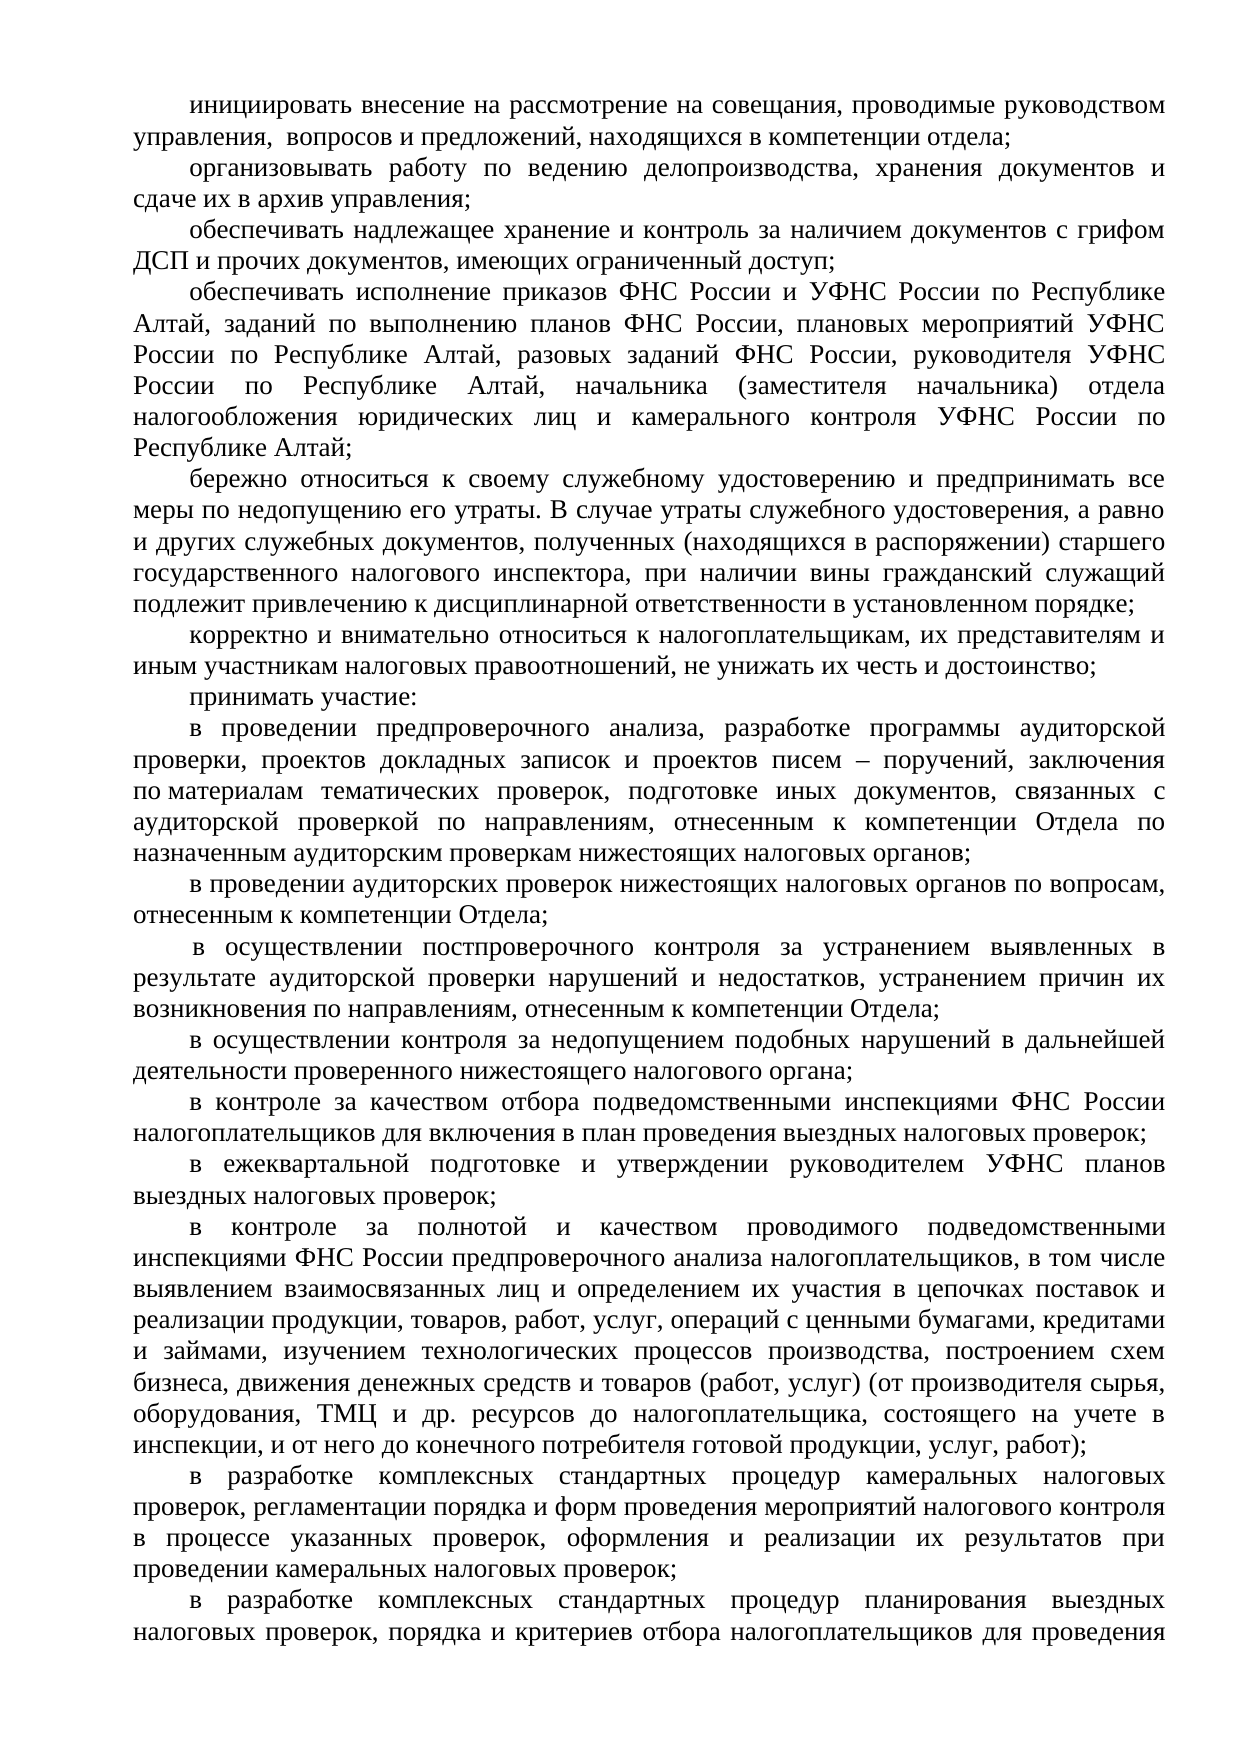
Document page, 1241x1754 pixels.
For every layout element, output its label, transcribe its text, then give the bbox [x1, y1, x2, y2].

text в проведении аудиторских проверок нижестоящих налоговых органов по вопросам, отнесенным к компетенции Отдела; [133, 867, 1167, 929]
text корректно и внимательно относиться к налогоплательщикам, их представителям и иным участникам налоговых правоотношений, не унижать их честь и достоинство; [133, 618, 1167, 680]
text в ежеквартальной подготовке и утверждении руководителем УФНС планов выездных налоговых проверок; [133, 1148, 1167, 1210]
text инициировать внесение на рассмотрение на совещания, проводимые руководством управления, вопросов и предложений, находящихся в компетенции отдела; [133, 89, 1167, 151]
text обеспечивать исполнение приказов ФНС России и УФНС России по Республике Алтай, заданий по выполнению планов ФНС России, плановых мероприятий УФНС России по Республике Алтай, разовых заданий ФНС России, руководителя УФНС России по Республике Алтай, начальника (заместителя начальника) отдела налогообложения юридических лиц и камерального контроля УФНС России по Республике Алтай; [133, 276, 1167, 462]
text в осуществлении постпроверочного контроля за устранением выявленных в результате аудиторской проверки нарушений и недостатков, устранением причин их возникновения по направлениям, отнесенным к компетенции Отдела; [133, 929, 1167, 1023]
text принимать участие: [133, 680, 1167, 712]
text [133, 1584, 1167, 1646]
text в контроле за полнотой и качеством проводимого подведомственными инспекциями ФНС России предпроверочного анализа налогоплательщиков, в том числе выявлением взаимосвязанных лиц и определением их участия в цепочках поставок и реализации продукции, товаров, работ, услуг, операций с ценными бумагами, кредитами и займами, изучением технологических процессов производства, построением схем бизнеса, движения денежных средств и товаров (работ, услуг) (от производителя сырья, оборудования, ТМЦ и др. ресурсов до налогоплательщика, состоящего на учете в инспекции, и от него до конечного потребителя готовой продукции, услуг, работ); [133, 1210, 1167, 1459]
text в разработке комплексных стандартных процедур камеральных налоговых проверок, регламентации порядка и форм проведения мероприятий налогового контроля в процессе указанных проверок, оформления и реализации их результатов при проведении камеральных налоговых проверок; [133, 1459, 1167, 1584]
text бережно относиться к своему служебному удостоверению и предпринимать все меры по недопущению его утраты. В случае утраты служебного удостоверения, а равно и других служебных документов, полученных (находящихся в распоряжении) старшего государственного налогового инспектора, при наличии вины гражданский служащий подлежит привлечению к дисциплинарной ответственности в установленном порядке; [133, 462, 1167, 618]
text организовывать работу по ведению делопроизводства, хранения документов и сдаче их в архив управления; [133, 151, 1167, 213]
text в контроле за качеством отбора подведомственными инспекциями ФНС России налогоплательщиков для включения в план проведения выездных налоговых проверок; [133, 1085, 1167, 1148]
text в проведении предпроверочного анализа, разработке программы аудиторской проверки, проектов докладных записок и проектов писем – поручений, заключения по материалам тематических проверок, подготовке иных документов, связанных с аудиторской проверкой по направлениям, отнесенным к компетенции Отдела по назначенным аудиторским проверкам нижестоящих налоговых органов; [133, 712, 1167, 867]
text обеспечивать надлежащее хранение и контроль за наличием документов с грифом ДСП и прочих документов, имеющих ограниченный доступ; [133, 213, 1167, 276]
text в осуществлении контроля за недопущением подобных нарушений в дальнейшей деятельности проверенного нижестоящего налогового органа; [133, 1023, 1167, 1085]
